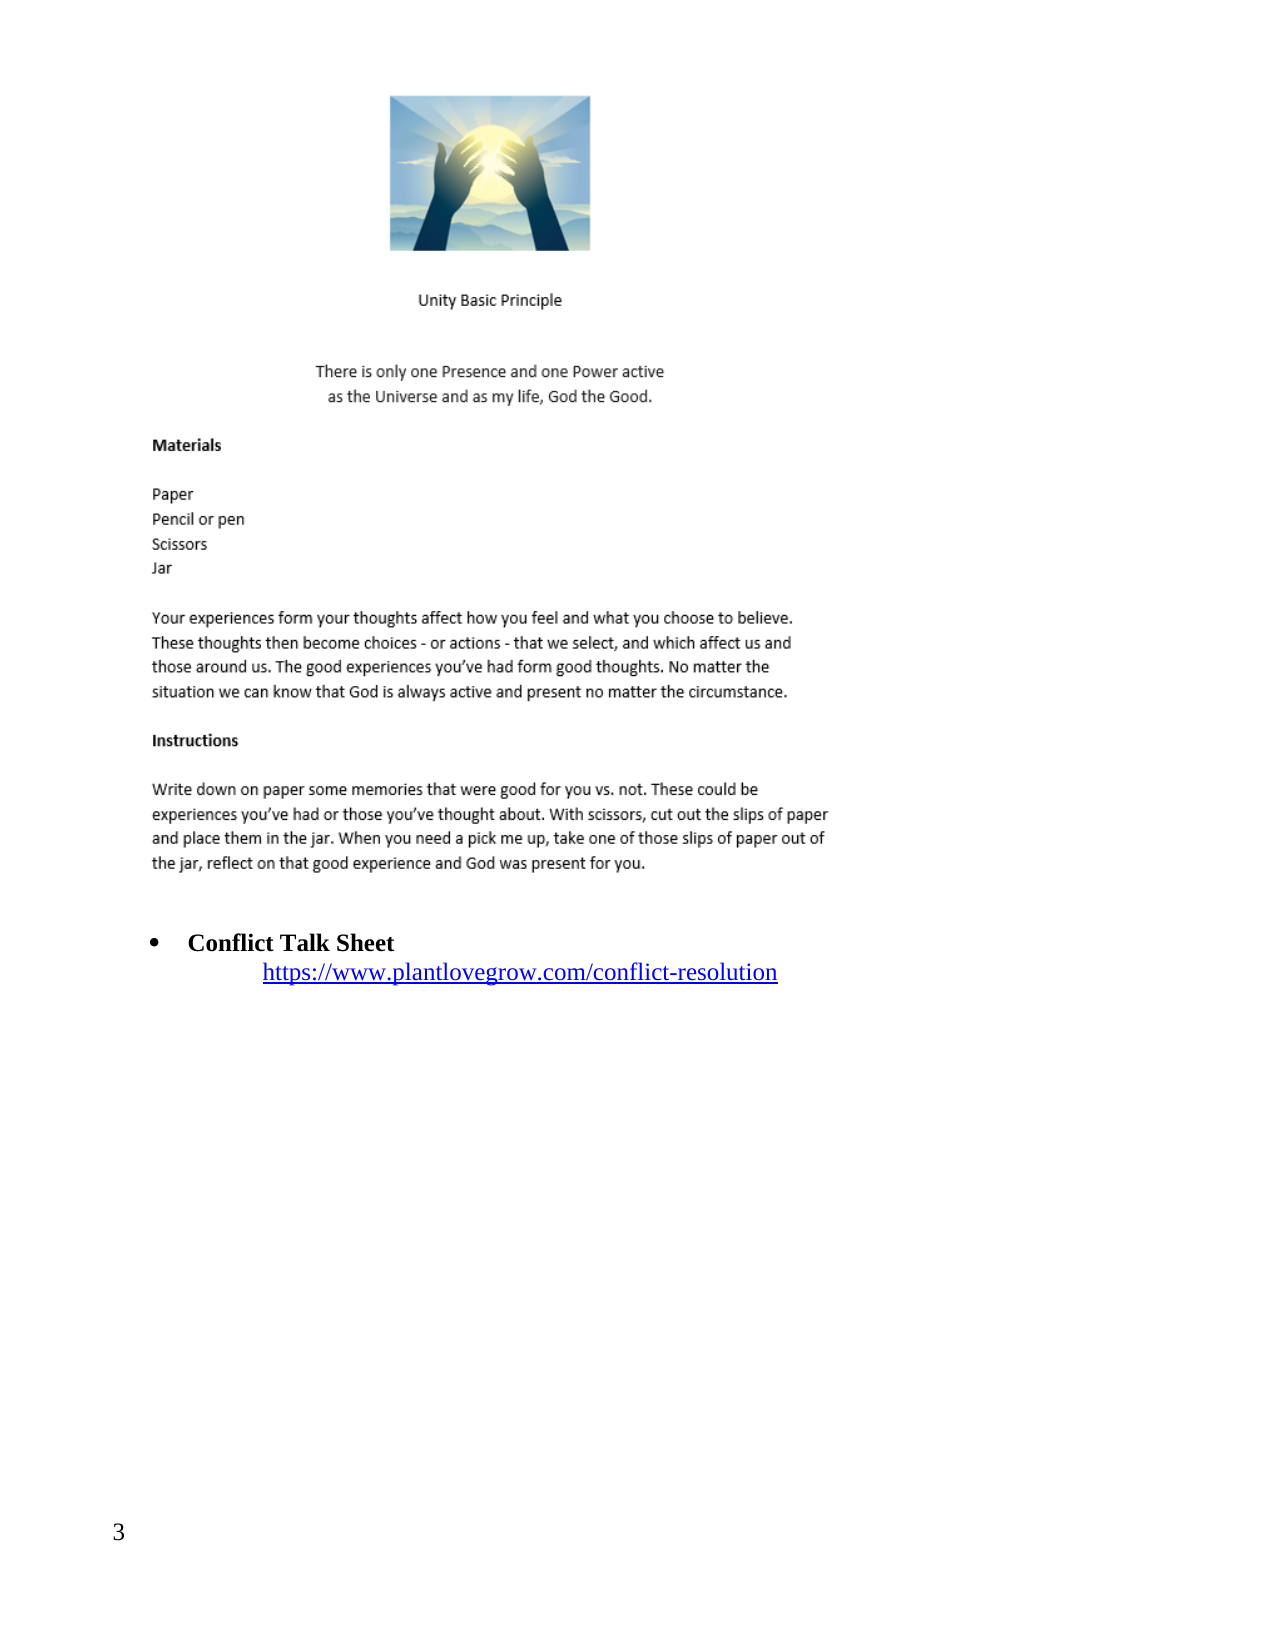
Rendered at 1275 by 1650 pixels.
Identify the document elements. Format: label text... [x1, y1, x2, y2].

list Conflict Talk Sheet [150, 928, 1162, 957]
picture [112, 57, 865, 929]
list https://www.plantlovegrow.com/conflict-resolution [262, 957, 1162, 986]
